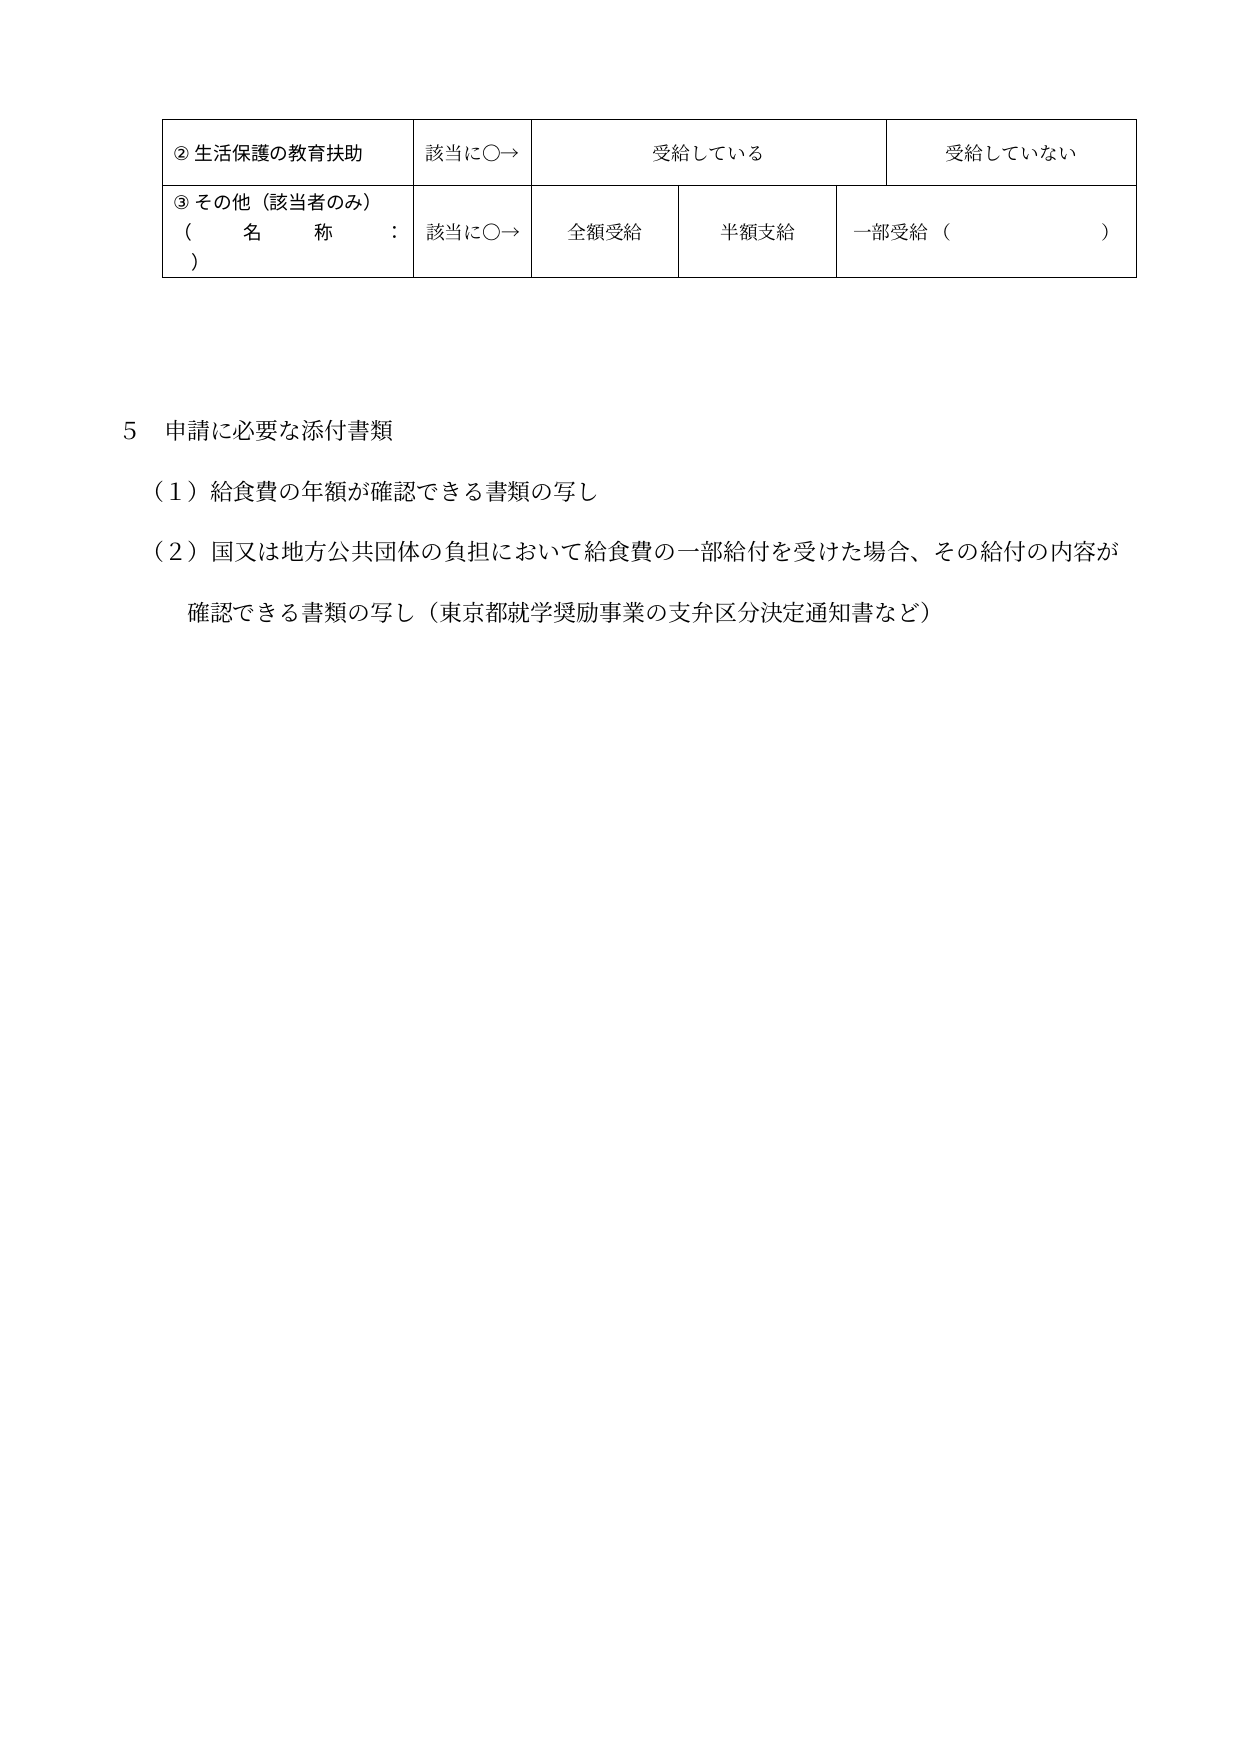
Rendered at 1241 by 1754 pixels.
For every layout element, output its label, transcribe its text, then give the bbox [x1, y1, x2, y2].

table_cell 該当に〇→ [414, 120, 531, 185]
text ５ 申請に必要な添付書類 [118, 399, 1122, 460]
table_cell 受給している [532, 120, 886, 185]
table_cell 受給していない [887, 120, 1136, 185]
table_cell ③ その他（該当者のみ） （名称： ） [163, 186, 413, 277]
table_cell 半額支給 [679, 186, 836, 277]
table_cell 該当に〇→ [414, 186, 531, 277]
table_cell ② 生活保護の教育扶助 [163, 120, 413, 185]
table_cell 一部受給 （ ） [837, 186, 1136, 277]
table_cell 全額受給 [532, 186, 678, 277]
text （２）国又は地方公共団体の負担において給食費の一部給付を受けた場合、その給付の内容が確認できる書類の写し（東京都就学奨励事業の支弁区分決定通知書など） [141, 520, 1122, 642]
text （１）給食費の年額が確認できる書類の写し [141, 460, 1122, 520]
